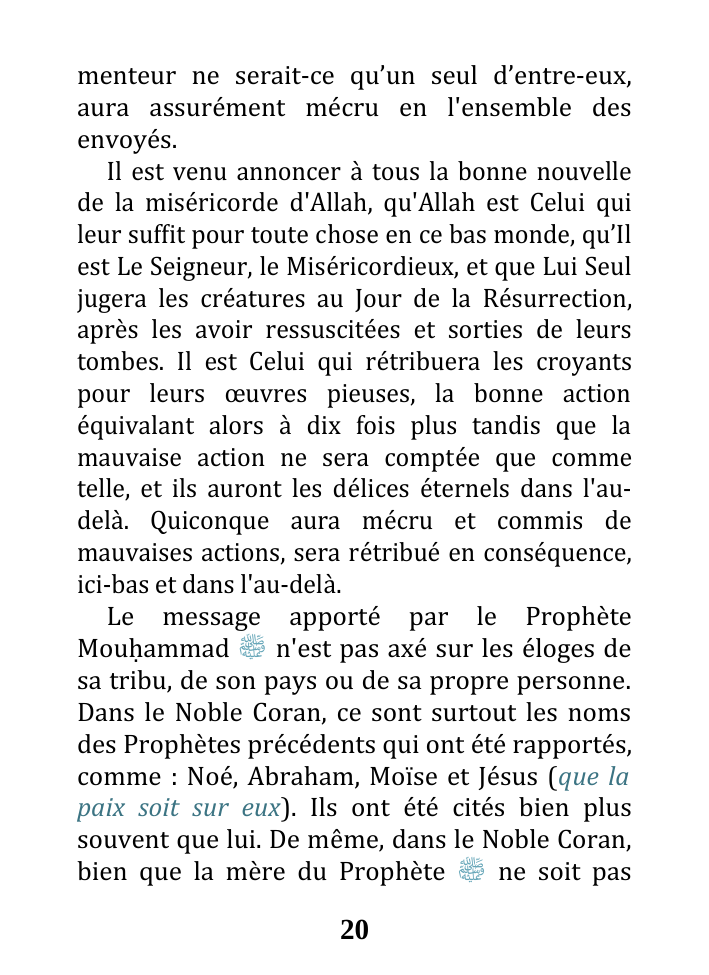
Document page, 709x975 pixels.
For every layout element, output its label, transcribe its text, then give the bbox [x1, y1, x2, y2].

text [77, 59, 632, 154]
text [77, 599, 632, 888]
text Il est venu annoncer à tous la bonne nouvelle de la miséricorde d'Allah, qu'Allah est Celui qui leur suffit pour toute chose en ce bas monde, qu’Il est Le Seigneur, le Miséricordieux, et que Lui Seul jugera les créatures au Jour de la Résurrection, après les avoir ressuscitées et sorties de leurs tombes. Il est Celui qui rétribuera les croyants pour leurs œuvres pieuses, la bonne action équivalant alors à dix fois plus tandis que la mauvaise action ne sera comptée que comme telle, et ils auront les délices éternels dans l'au-delà. Quiconque aura mécru et commis de mauvaises actions, sera rétribué en conséquence, ici-bas et dans l'au-delà. [77, 154, 632, 599]
